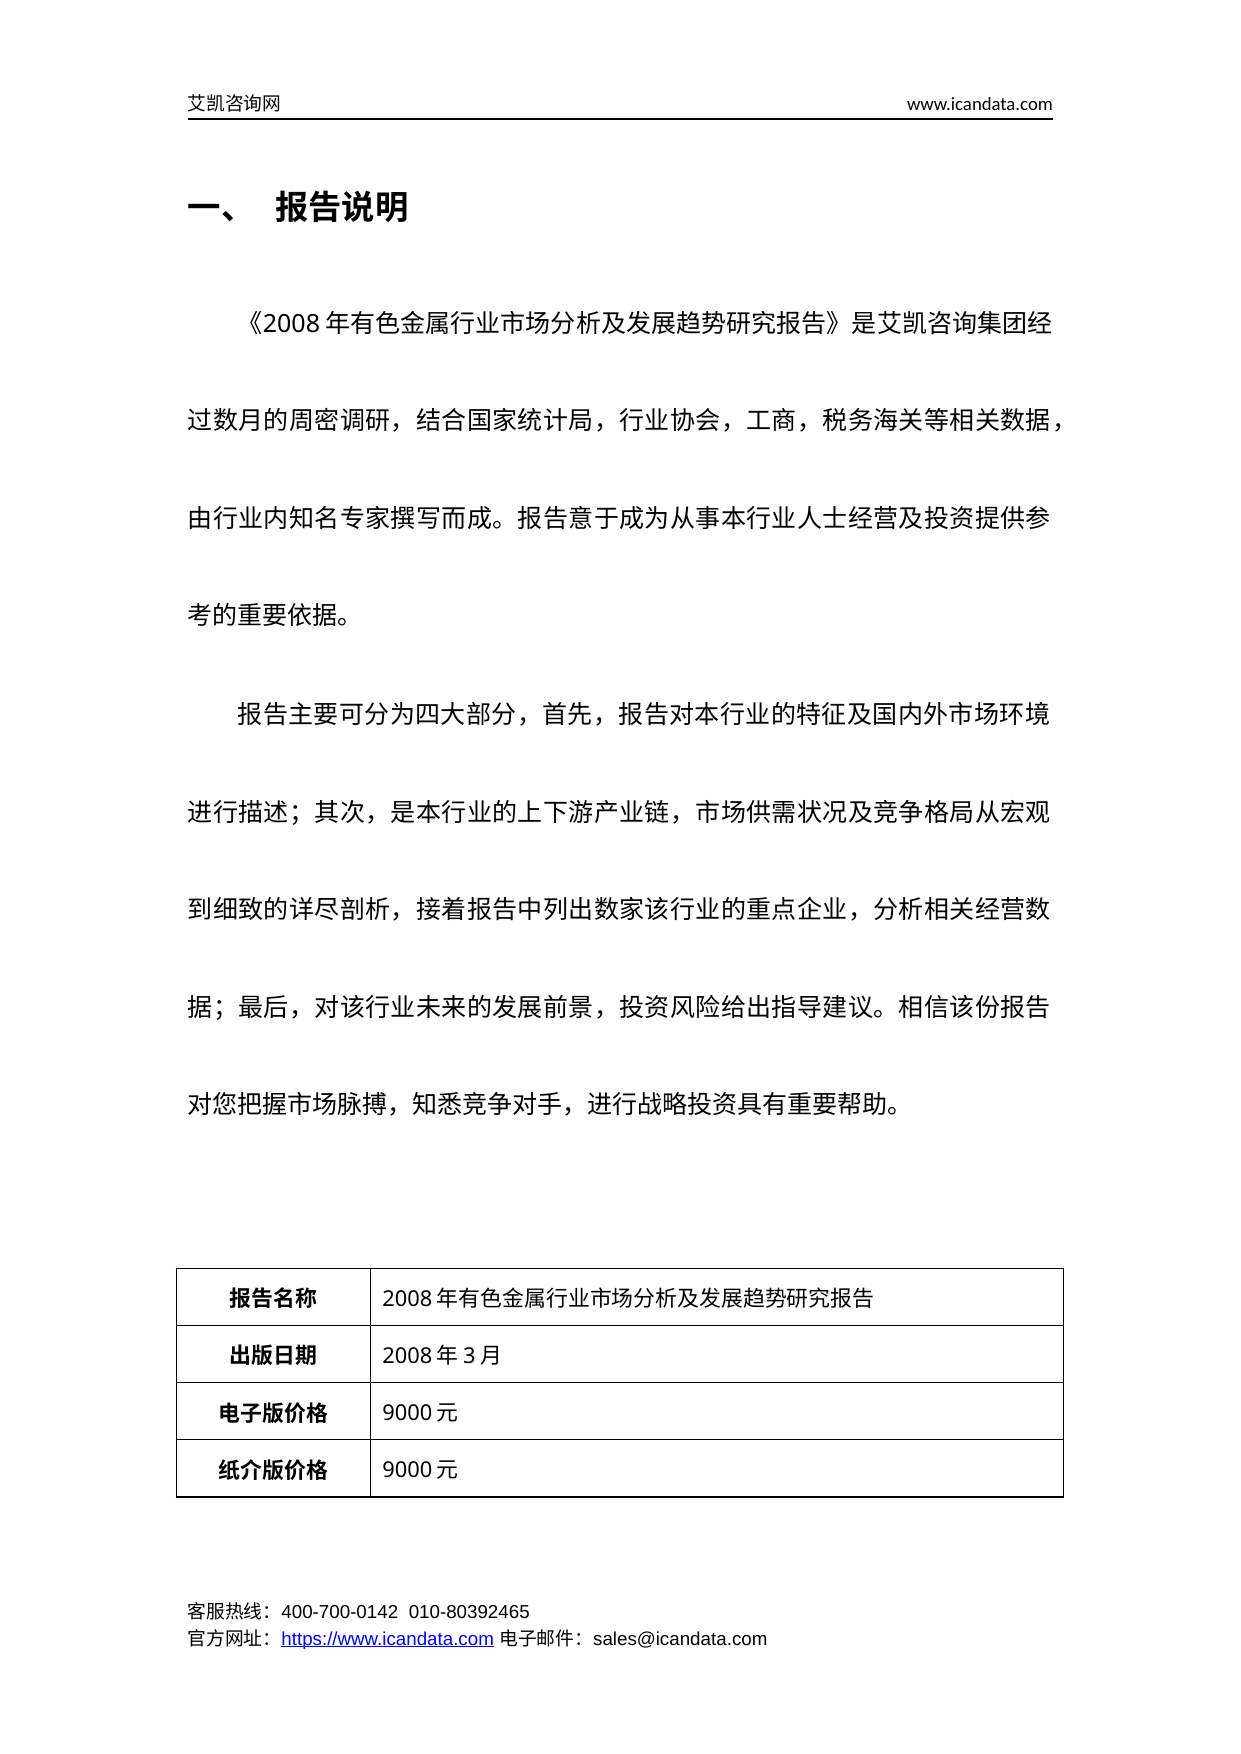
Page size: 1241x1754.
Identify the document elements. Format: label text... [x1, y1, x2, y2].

table_header 报告名称 [177, 1269, 370, 1325]
table_cell 2008年3月 [371, 1326, 1063, 1382]
table_cell 出版日期 [177, 1326, 370, 1382]
text 报告主要可分为四大部分，首先，报告对本行业的特征及国内外市场环境进行描述；其次，是本行业的上下游产业链，市场供需状况及竞争格局从宏观到细致的详尽剖析，接着报告中列出数家该行业的重点企业，分析相关经营数据；最后，对该行业未来的发展前景，投资风险给出指导建议。相信该份报告对您把握市场脉搏，知悉竞争对手，进行战略投资具有重要帮助。 [187, 681, 1053, 1136]
table_cell 9000元 [371, 1383, 1063, 1439]
subtitle 报告说明 [187, 172, 1053, 237]
table_cell 纸介版价格 [177, 1440, 370, 1496]
text 《2008年有色金属行业市场分析及发展趋势研究报告》是艾凯咨询集团经过数月的周密调研，结合国家统计局，行业协会，工商，税务海关等相关数据，由行业内知名专家撰写而成。报告意于成为从事本行业人士经营及投资提供参考的重要依据。 [187, 289, 1053, 646]
table_cell 电子版价格 [177, 1383, 370, 1439]
table_header 2008年有色金属行业市场分析及发展趋势研究报告 [371, 1269, 1063, 1325]
table_cell 9000元 [371, 1440, 1063, 1496]
